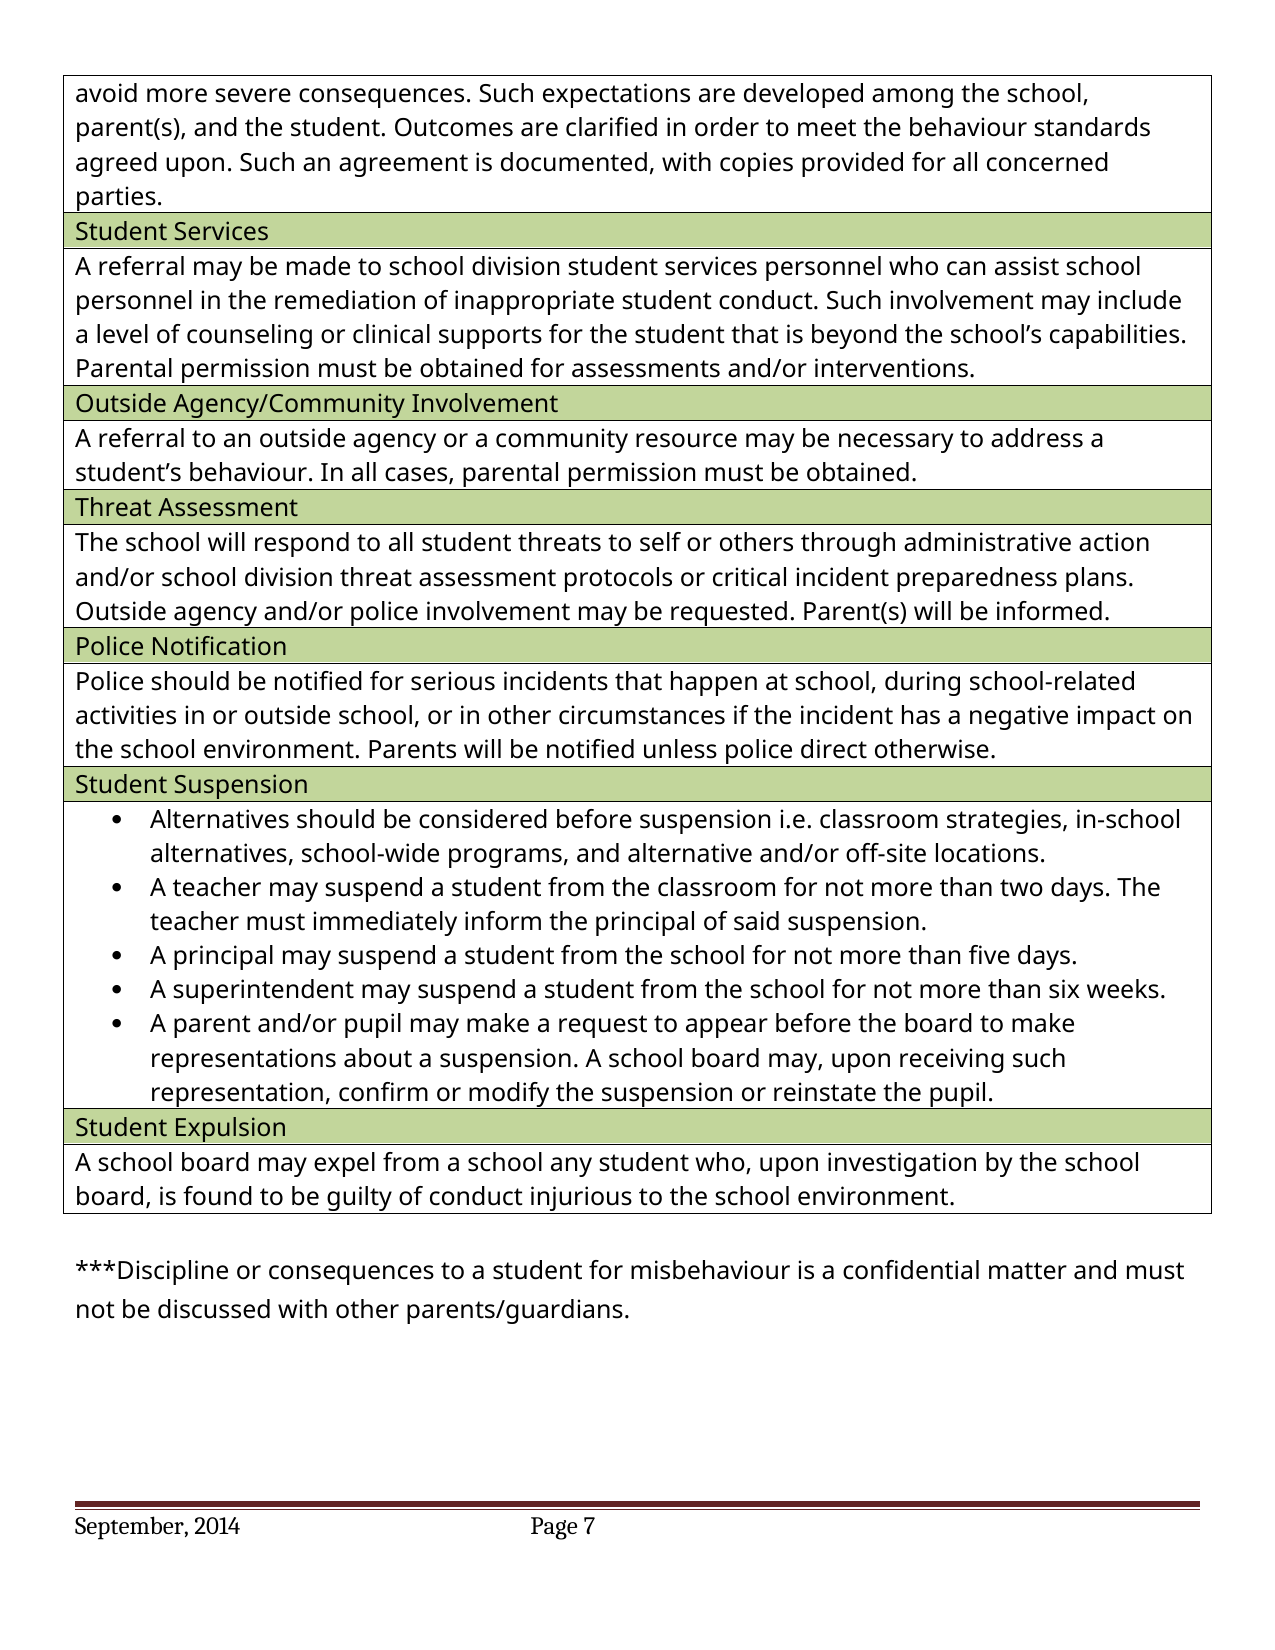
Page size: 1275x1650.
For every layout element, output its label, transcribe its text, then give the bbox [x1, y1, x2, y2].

table_cell Threat Assessment [64, 490, 1211, 524]
table_cell Student Services [64, 213, 1211, 247]
table_cell Police Notification [64, 628, 1211, 662]
table_cell A referral to an outside agency or a community resource may be necessary to address a student’s behaviour. In all cases, parental permission must be obtained. [64, 421, 1211, 489]
table_cell Outside Agency/Community Involvement [64, 386, 1211, 420]
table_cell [64, 76, 1211, 212]
text ***Discipline or consequences to a student for misbehaviour is a confidential matter and must not be discussed with other parents/guardians. [75, 1253, 1200, 1326]
table_cell Student Suspension [64, 767, 1211, 801]
table_cell A referral may be made to school division student services personnel who can assist school personnel in the remediation of inappropriate student conduct. Such involvement may include a level of counseling or clinical supports for the student that is beyond the school’s capabilities. Parental permission must be obtained for assessments and/or interventions. [64, 249, 1211, 385]
table_cell A school board may expel from a school any student who, upon investigation by the school board, is found to be guilty of conduct injurious to the school environment. [64, 1145, 1211, 1213]
table_cell Student Expulsion [64, 1109, 1211, 1143]
table_cell Alternatives should be considered before suspension i.e. classroom strategies, in-school alternatives, school-wide programs, and alternative and/or off-site locations. A teacher may suspend a student from the classroom for not more than two days. The teacher must immediately inform the principal of said suspension. A principal may suspend a student from the school for not more than five days. A superintendent may suspend a student from the school for not more than six weeks. A parent and/or pupil may make a request to appear before the board to make representations about a suspension. A school board may, upon receiving such representation, confirm or modify the suspension or reinstate the pupil. [64, 802, 1211, 1108]
table_cell The school will respond to all student threats to self or others through administrative action and/or school division threat assessment protocols or critical incident preparedness plans. Outside agency and/or police involvement may be requested. Parent(s) will be informed. [64, 525, 1211, 627]
table_cell Police should be notified for serious incidents that happen at school, during school-related activities in or outside school, or in other circumstances if the incident has a negative impact on the school environment. Parents will be notified unless police direct otherwise. [64, 664, 1211, 766]
